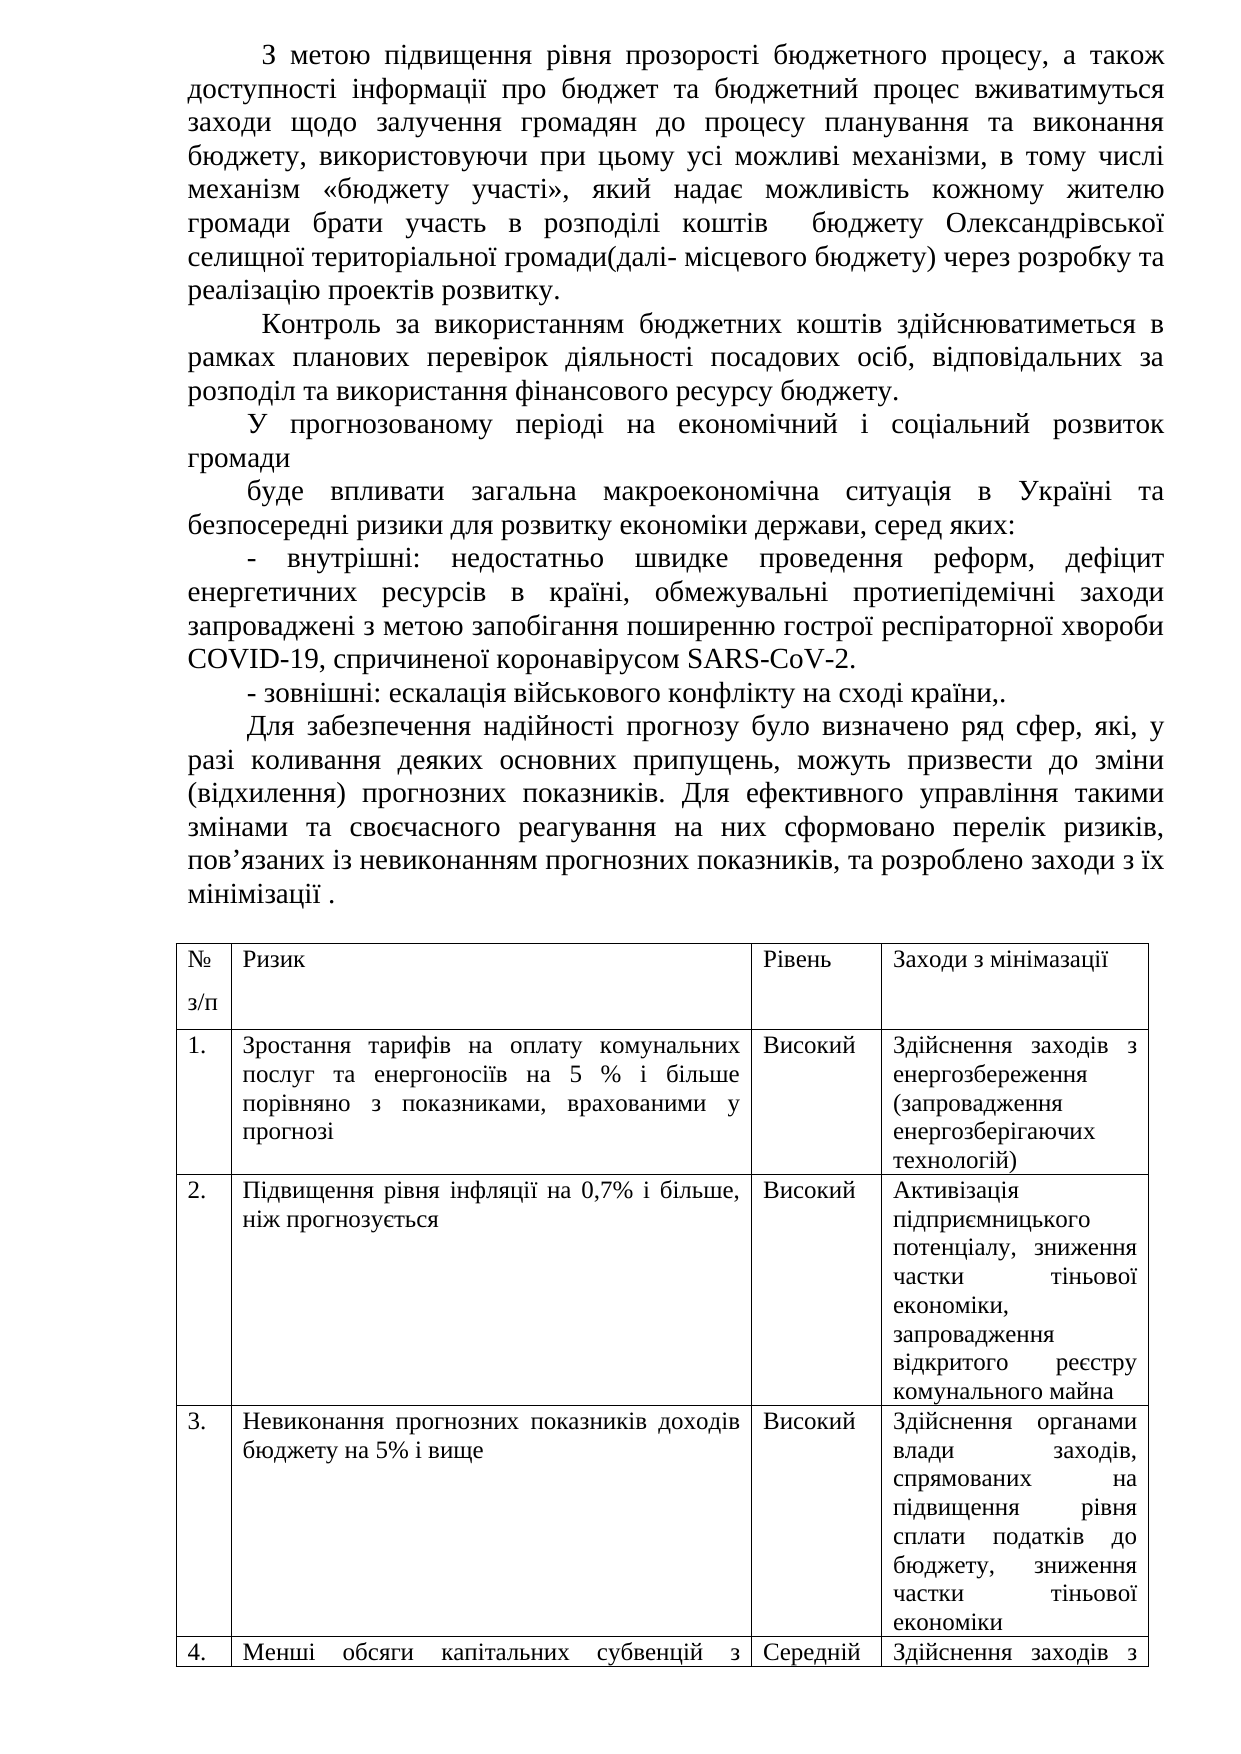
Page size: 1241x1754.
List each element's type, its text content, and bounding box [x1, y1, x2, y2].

text - зовнішні: ескалація військового конфлікту на сході країни,. [187, 675, 1165, 708]
text - внутрішні: недостатньо швидке проведення реформ, дефіцит енергетичних ресурсів в країні, обмежувальні протиепідемічні заходи запроваджені з метою запобігання поширенню гострої респіраторної хвороби COVID-19, спричиненої коронавірусом SARS-CoV-2. [187, 541, 1165, 675]
table_cell Зростання тарифів на оплату комунальних послуг та енергоносіїв на 5 % і більше порівняно з показниками, врахованими у прогнозі [232, 1030, 751, 1174]
table_header Ризик [232, 944, 751, 1029]
table_cell 1. [177, 1030, 231, 1174]
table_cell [232, 1637, 751, 1666]
table_cell Підвищення рівня інфляції на 0,7% і більше, ніж прогнозується [232, 1175, 751, 1405]
table_cell Середній [752, 1637, 881, 1666]
table_cell Високий [752, 1406, 881, 1636]
table_cell Активізація підприємницького потенціалу, зниження частки тіньової економіки, запровадження відкритого реєстру комунального майна [882, 1175, 1148, 1405]
table_cell 4. [177, 1637, 231, 1666]
text У прогнозованому періоді на економічний і соціальний розвиток громади [187, 406, 1165, 473]
table_cell Високий [752, 1030, 881, 1174]
table_cell Невиконання прогнозних показників доходів бюджету на 5% і вище [232, 1406, 751, 1636]
text Для забезпечення надійності прогнозу було визначено ряд сфер, які, у разі коливання деяких основних припущень, можуть призвести до зміни (відхилення) прогнозних показників. Для ефективного управління такими змінами та своєчасного реагування на них сформовано перелік ризиків, пов’язаних із невиконанням прогнозних показників, та розроблено заходи з їх мінімізації . [187, 708, 1165, 909]
table_cell Високий [752, 1175, 881, 1405]
table_cell 3. [177, 1406, 231, 1636]
table_header Рівень [752, 944, 881, 1029]
table_cell Здійснення заходів з енергозбереження (запровадження енергозберігаючих технологій) [882, 1030, 1148, 1174]
table_cell Здійснення органами влади заходів, спрямованих на підвищення рівня сплати податків до бюджету, зниження частки тіньової економіки [882, 1406, 1148, 1636]
text буде впливати загальна макроекономічна ситуація в Україні та безпосередні ризики для розвитку економіки держави, серед яких: [187, 473, 1165, 541]
table_cell 2. [177, 1175, 231, 1405]
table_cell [882, 1637, 1148, 1666]
table_header № з/п [177, 944, 231, 1029]
text З метою підвищення рівня прозорості бюджетного процесу, а також доступності інформації про бюджет та бюджетний процес вживатимуться заходи щодо залучення громадян до процесу планування та виконання бюджету, використовуючи при цьому усі можливі механізми, в тому числі механізм «бюджету участі», який надає можливість кожному жителю громади брати участь в розподілі коштів бюджету Олександрівської селищної територіальної громади(далі- місцевого бюджету) через розробку та реалізацію проектів розвитку. [187, 37, 1165, 306]
table_header Заходи з мінімазації [882, 944, 1148, 1029]
text Контроль за використанням бюджетних коштів здійснюватиметься в рамках планових перевірок діяльності посадових осіб, відповідальних за розподіл та використання фінансового ресурсу бюджету. [187, 306, 1165, 406]
